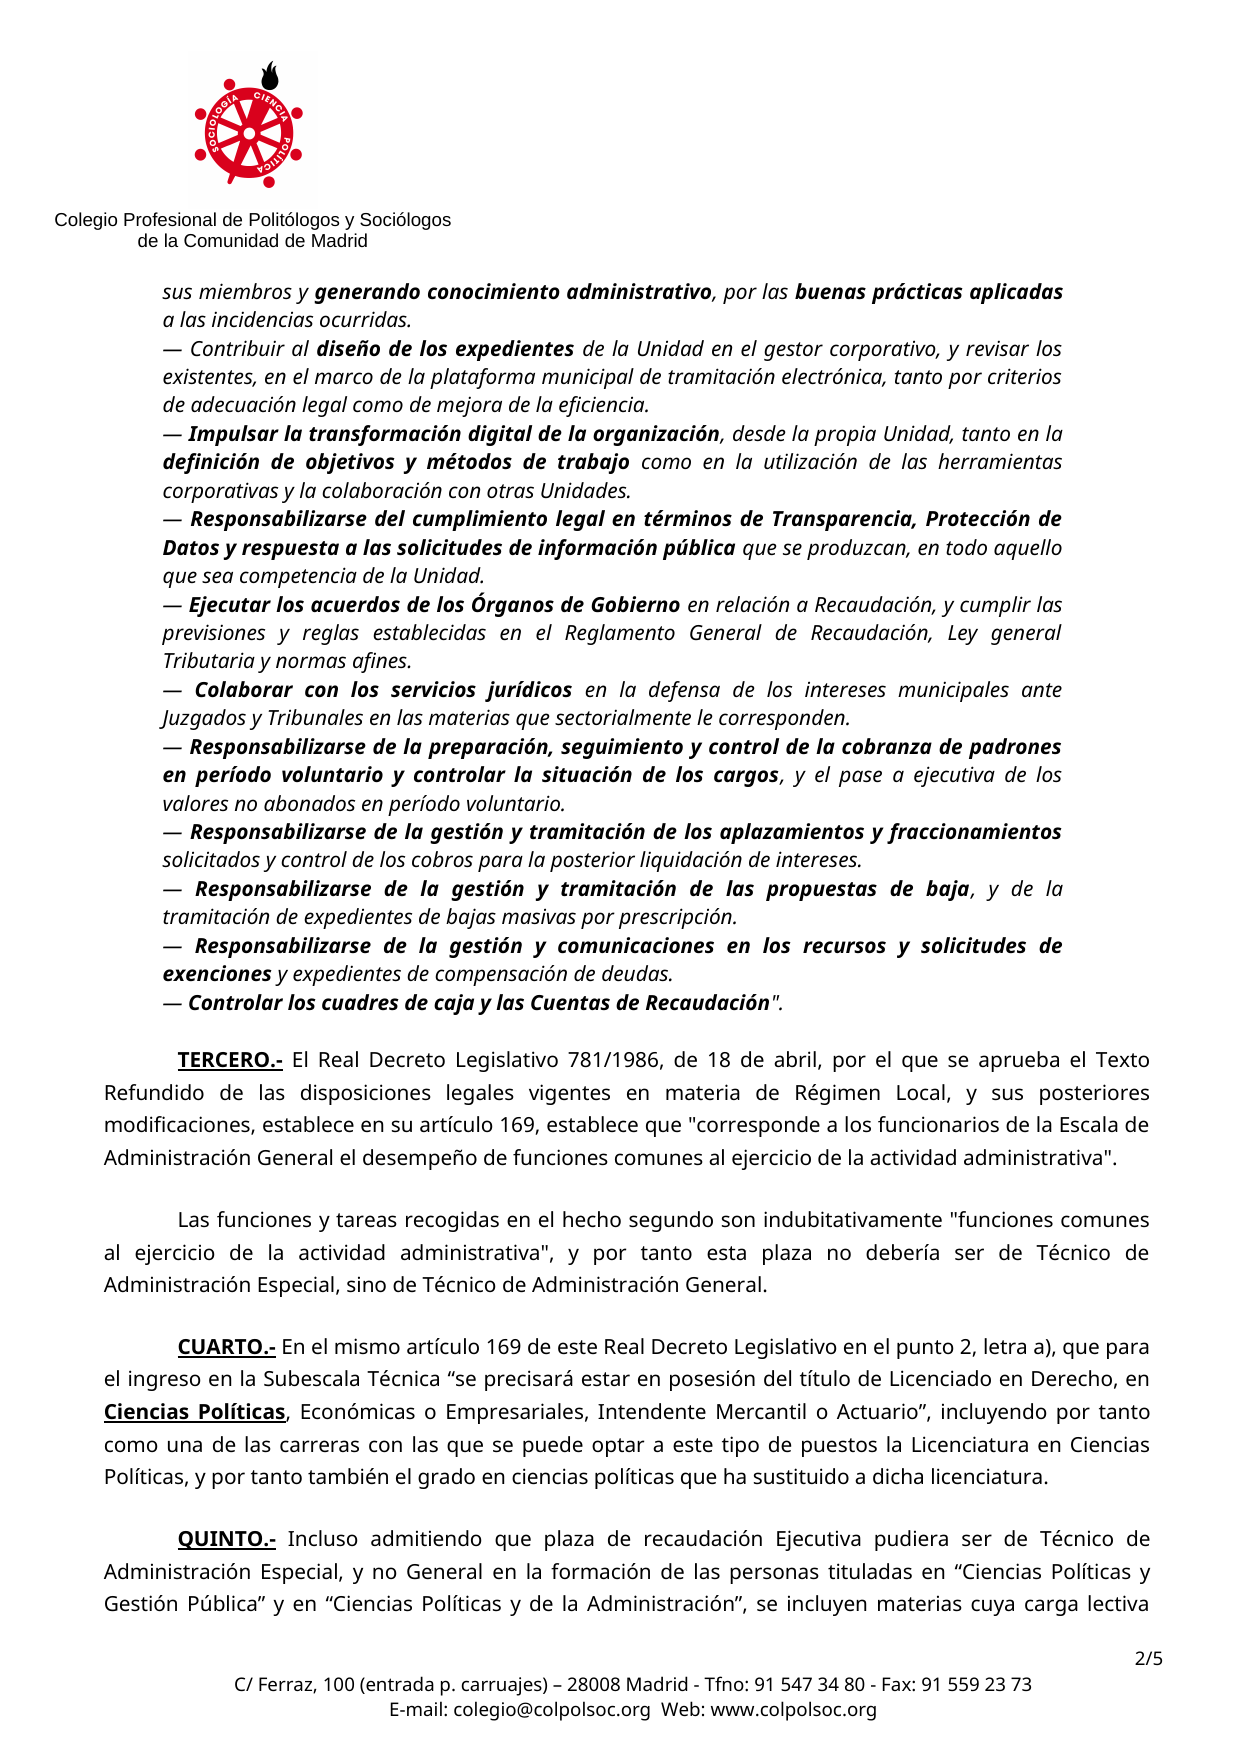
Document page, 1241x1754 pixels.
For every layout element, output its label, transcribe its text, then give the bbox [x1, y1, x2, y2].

text TERCERO.- El Real Decreto Legislativo 781/1986, de 18 de abril, por el que se aprueba el Texto Refundido de las disposiciones legales vigentes en materia de Régimen Local, y sus posteriores modificaciones, establece en su artículo 169, establece que "corresponde a los funcionarios de la Escala de Administración General el desempeño de funciones comunes al ejercicio de la actividad administrativa". [103, 1045, 1152, 1172]
text — Controlar los cuadres de caja y las Cuentas de Recaudación". [162, 988, 1063, 1016]
picture [188, 51, 318, 209]
text Las funciones y tareas recogidas en el hecho segundo son indubitativamente "funciones comunes al ejercicio de la actividad administrativa", y por tanto esta plaza no debería ser de Técnico de Administración Especial, sino de Técnico de Administración General. [103, 1205, 1152, 1299]
text — Responsabilizarse de la gestión y tramitación de las propuestas de baja, y de la tramitación de expedientes de bajas masivas por prescripción. [162, 874, 1063, 931]
text — Responsabilizarse de la gestión y tramitación de los aplazamientos y fraccionamientos solicitados y control de los cobros para la posterior liquidación de intereses. [162, 817, 1063, 874]
text — Ejecutar los acuerdos de los Órganos de Gobierno en relación a Recaudación, y cumplir las previsiones y reglas establecidas en el Reglamento General de Recaudación, Ley general Tributaria y normas afines. [162, 590, 1063, 675]
text — Impulsar la transformación digital de la organización, desde la propia Unidad, tanto en la definición de objetivos y métodos de trabajo como en la utilización de las herramientas corporativas y la colaboración con otras Unidades. [162, 419, 1063, 504]
text — Responsabilizarse del cumplimiento legal en términos de Transparencia, Protección de Datos y respuesta a las solicitudes de información pública que se produzcan, en todo aquello que sea competencia de la Unidad. [162, 504, 1063, 590]
text — Responsabilizarse de la preparación, seguimiento y control de la cobranza de padrones en período voluntario y controlar la situación de los cargos, y el pase a ejecutiva de los valores no abonados en período voluntario. [162, 732, 1063, 817]
text — Responsabilizarse de la gestión y comunicaciones en los recursos y solicitudes de exenciones y expedientes de compensación de deudas. [162, 931, 1063, 988]
text — Colaborar con los servicios jurídicos en la defensa de los intereses municipales ante Juzgados y Tribunales en las materias que sectorialmente le corresponden. [162, 675, 1063, 732]
text CUARTO.- En el mismo artículo 169 de este Real Decreto Legislativo en el punto 2, letra a), que para el ingreso en la Subescala Técnica “se precisará estar en posesión del título de Licenciado en Derecho, en Ciencias Políticas, Económicas o Empresariales, Intendente Mercantil o Actuario”, incluyendo por tanto como una de las carreras con las que se puede optar a este tipo de puestos la Licenciatura en Ciencias Políticas, y por tanto también el grado en ciencias políticas que ha sustituido a dicha licenciatura. [103, 1332, 1152, 1491]
text — Contribuir al diseño de los expedientes de la Unidad en el gestor corporativo, y revisar los existentes, en el marco de la plataforma municipal de tramitación electrónica, tanto por criterios de adecuación legal como de mejora de la eficiencia. [162, 334, 1063, 419]
